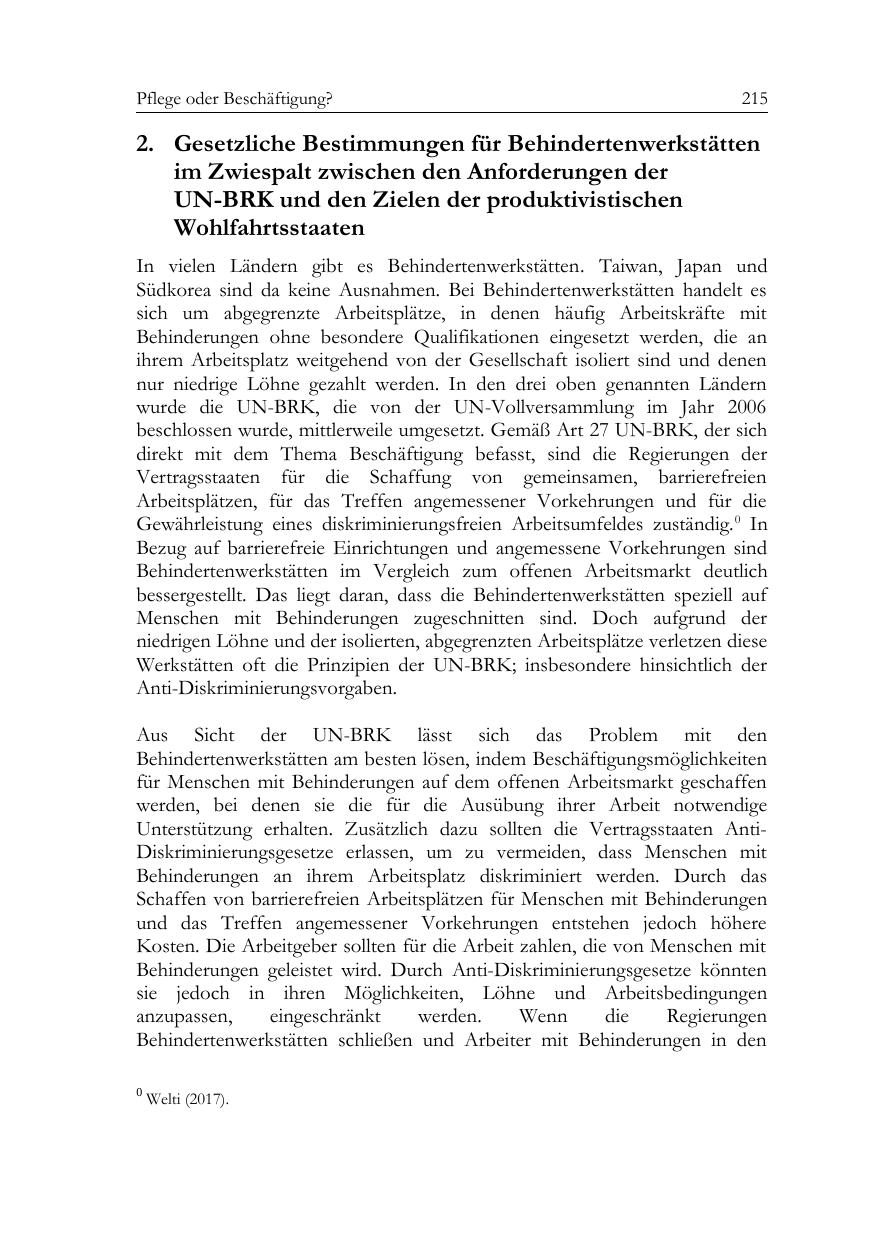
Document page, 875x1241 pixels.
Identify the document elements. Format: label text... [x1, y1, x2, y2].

text Gesetzliche Bestimmungen für Behindertenwerkstätten im Zwiespalt zwischen den Anforderungen der UN-BRK und den Zielen der produktivistischen Wohlfahrtsstaaten [136, 130, 768, 242]
text In vielen Ländern gibt es Behindertenwerkstätten. Taiwan, Japan und Südkorea sind da keine Ausnahmen. Bei Behindertenwerkstätten handelt es sich um abgegrenzte Arbeitsplätze, in denen häufig Arbeitskräfte mit Behinderungen ohne besondere Qualifikationen eingesetzt werden, die an ihrem Arbeitsplatz weitgehend von der Gesellschaft isoliert sind und denen nur niedrige Löhne gezahlt werden. In den drei oben genannten Ländern wurde die UN-BRK, die von der UN-Vollversammlung im Jahr 2006 beschlossen wurde, mittlerweile umgesetzt. Gemäß Art 27 UN-BRK, der sich direkt mit dem Thema Beschäftigung befasst, sind die Regierungen der Vertragsstaaten für die Schaffung von gemeinsamen, barrierefreien Arbeitsplätzen, für das Treffen angemessener Vorkehrungen und für die Gewährleistung eines diskriminierungsfreien Arbeitsumfeldes zuständig. In Bezug auf barrierefreie Einrichtungen und angemessene Vorkehrungen sind Behindertenwerkstätten im Vergleich zum offenen Arbeitsmarkt deutlich bessergestellt. Das liegt daran, dass die Behindertenwerkstätten speziell auf Menschen mit Behinderungen zugeschnitten sind. Doch aufgrund der niedrigen Löhne und der isolierten, abgegrenzten Arbeitsplätze verletzen diese Werkstätten oft die Prinzipien der UN-BRK; insbesondere hinsichtlich der Anti-Diskriminierungsvorgaben. [136, 255, 768, 700]
